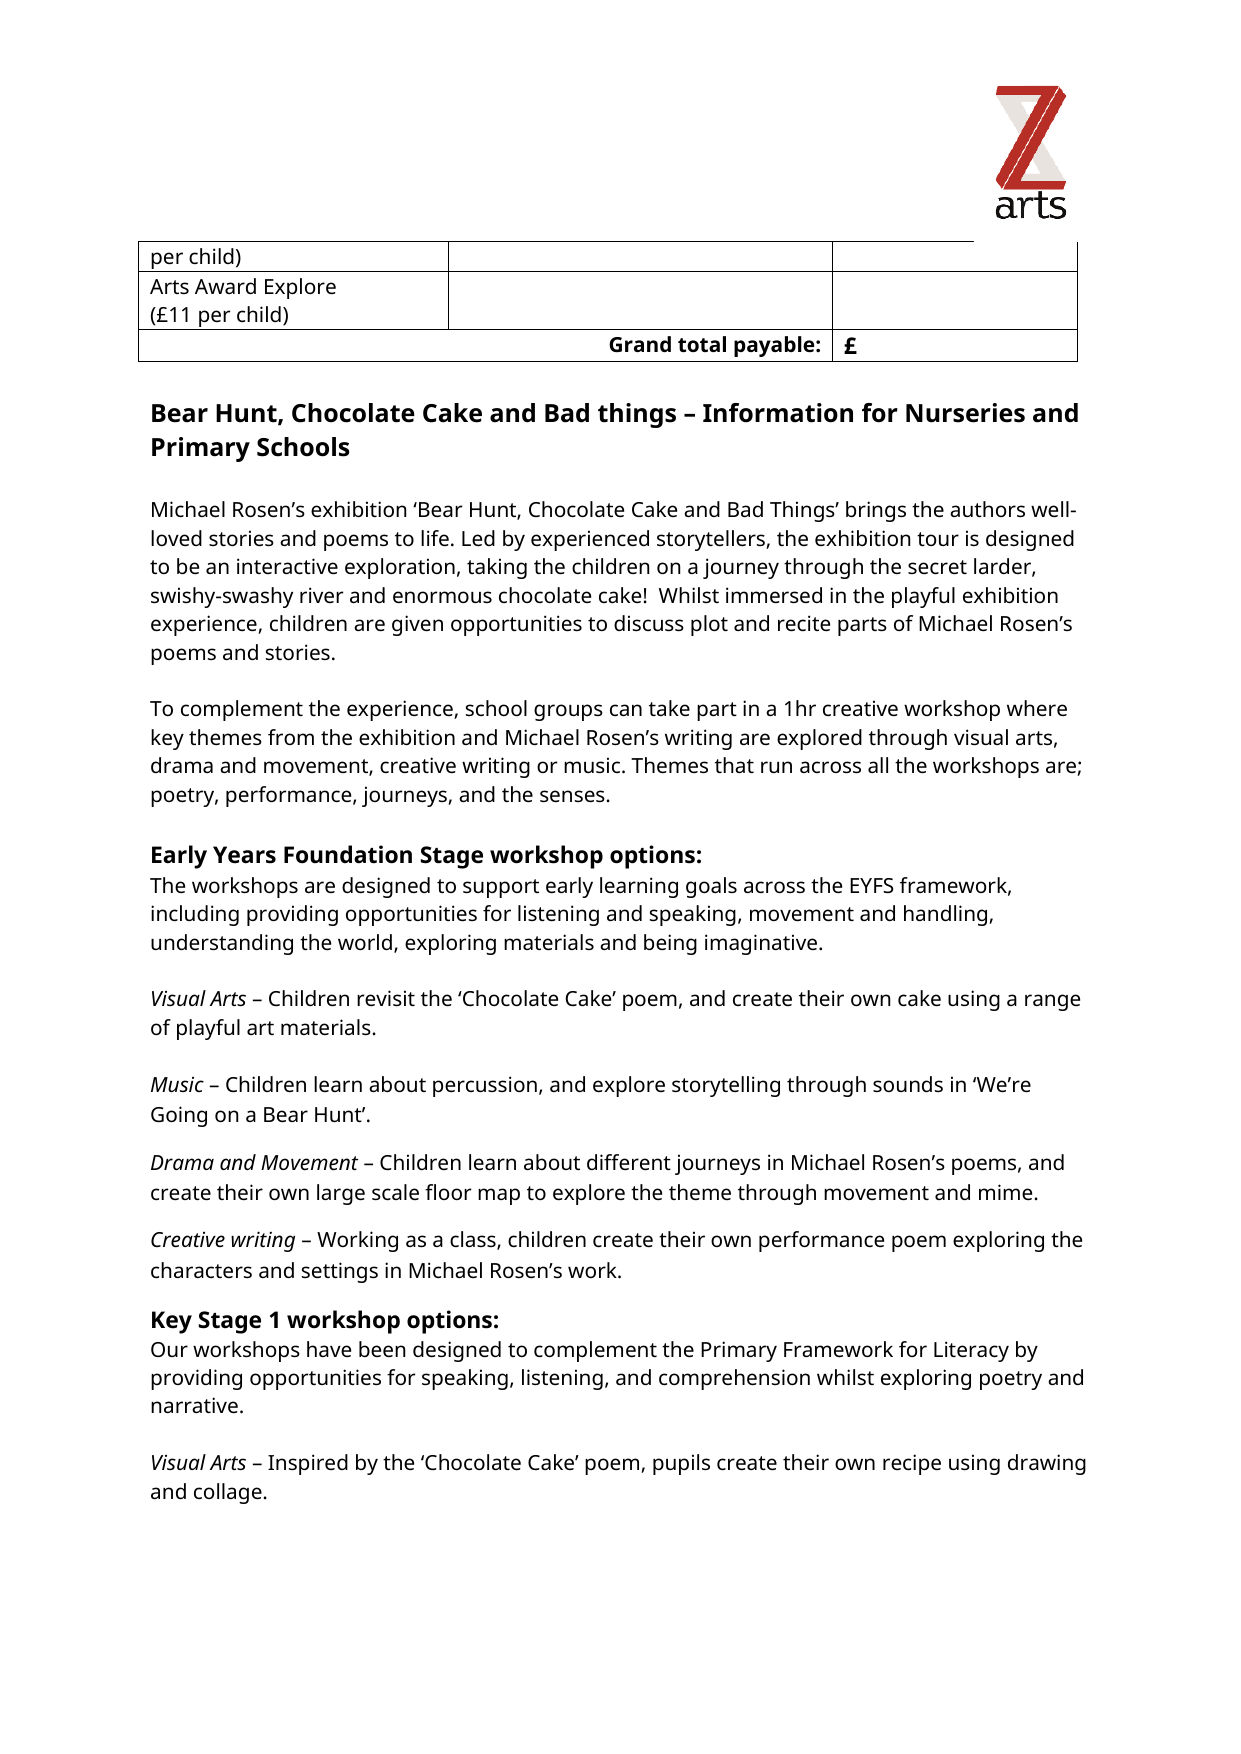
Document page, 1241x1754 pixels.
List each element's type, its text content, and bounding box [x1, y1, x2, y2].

table_cell Arts Award Explore (£11 per child) [139, 272, 448, 329]
text Bear Hunt, Chocolate Cake and Bad things – Information for Nurseries and Primary Schools [150, 396, 1090, 464]
table_cell Grand total payable: [139, 330, 832, 361]
table_cell [449, 272, 832, 329]
text Creative writing – Working as a class, children create their own performance poem exploring the characters and settings in Michael Rosen’s work. [150, 1226, 1090, 1285]
text Key Stage 1 workshop options: [150, 1303, 1090, 1335]
picture [972, 73, 1088, 239]
text Visual Arts – Inspired by the ‘Chocolate Cake’ poem, pupils create their own recipe using drawing and collage. [150, 1448, 1090, 1505]
text Visual Arts – Children revisit the ‘Chocolate Cake’ poem, and create their own cake using a range of playful art materials. [150, 984, 1090, 1041]
text Drama and Movement – Children learn about different journeys in Michael Rosen’s poems, and create their own large scale floor map to explore the theme through movement and mime. [150, 1148, 1090, 1207]
table_cell [449, 242, 832, 271]
text The workshops are designed to support early learning goals across the EYFS framework, including providing opportunities for listening and speaking, movement and handling, understanding the world, exploring materials and being imaginative. [150, 871, 1090, 956]
text Michael Rosen’s exhibition ‘Bear Hunt, Chocolate Cake and Bad Things’ brings the authors well-loved stories and poems to life. Led by experienced storytellers, the exhibition tour is designed to be an interactive exploration, taking the children on a journey through the secret larder, swishy-swashy river and enormous chocolate cake! Whilst immersed in the playful exhibition experience, children are given opportunities to discuss plot and recite parts of Michael Rosen’s poems and stories. [150, 495, 1090, 666]
text Early Years Foundation Stage workshop options: [150, 839, 1090, 871]
table_cell [833, 272, 1077, 329]
text Our workshops have been designed to complement the Primary Framework for Literacy by providing opportunities for speaking, listening, and comprehension whilst exploring poetry and narrative. [150, 1335, 1090, 1420]
table_cell [833, 242, 1077, 271]
text Music – Children learn about percussion, and explore storytelling through sounds in ‘We’re Going on a Bear Hunt’. [150, 1070, 1090, 1129]
table_cell £ [833, 330, 1077, 361]
table_cell Arts Award Discover (£3.25 per child) [139, 242, 448, 271]
text To complement the experience, school groups can take part in a 1hr creative workshop where key themes from the exhibition and Michael Rosen’s writing are explored through visual arts, drama and movement, creative writing or music. Themes that run across all the workshops are; poetry, performance, journeys, and the senses. [150, 694, 1090, 808]
